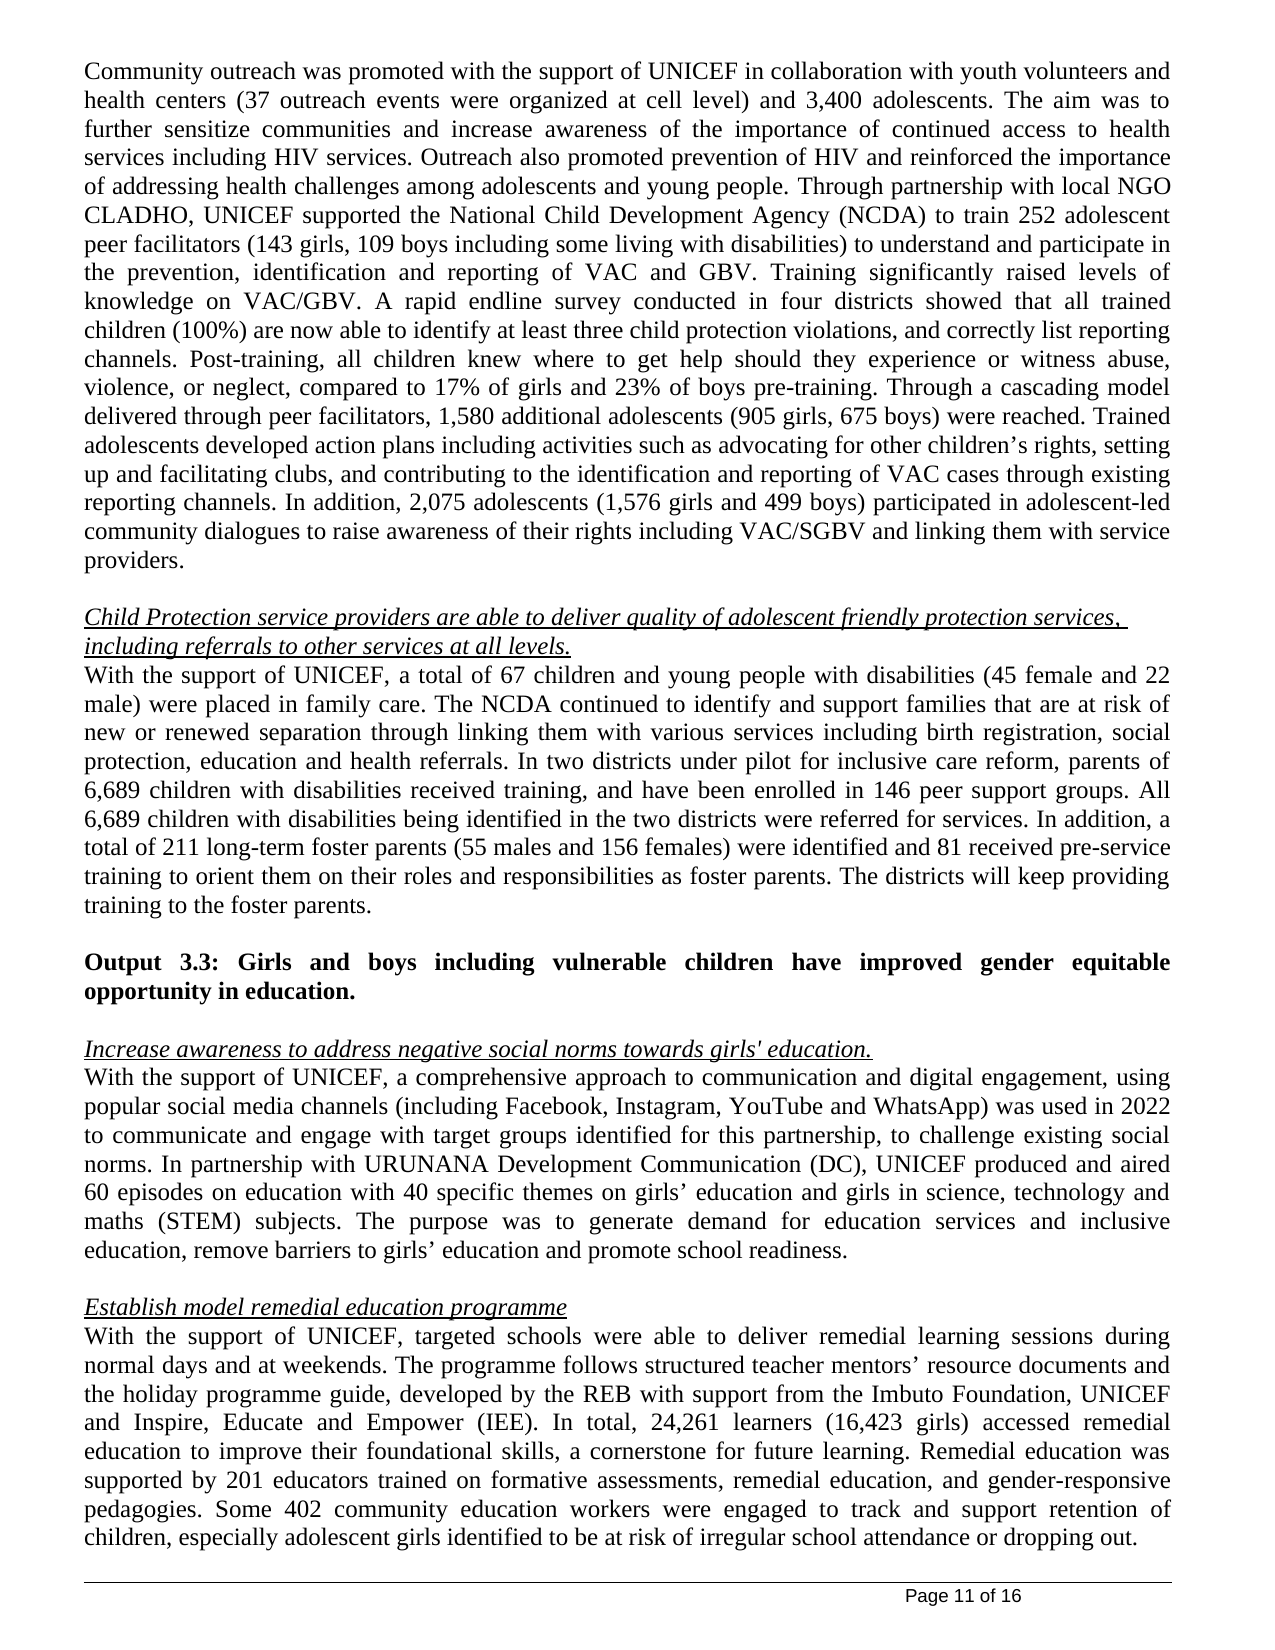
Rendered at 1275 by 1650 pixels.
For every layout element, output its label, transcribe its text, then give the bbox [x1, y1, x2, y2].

text Community outreach was promoted with the support of UNICEF in collaboration with youth volunteers and health centers (37 outreach events were organized at cell level) and 3,400 adolescents. The aim was to further sensitize communities and increase awareness of the importance of continued access to health services including HIV services. Outreach also promoted prevention of HIV and reinforced the importance of addressing health challenges among adolescents and young people. Through partnership with local NGO CLADHO, UNICEF supported the National Child Development Agency (NCDA) to train 252 adolescent peer facilitators (143 girls, 109 boys including some living with disabilities) to understand and participate in the prevention, identification and reporting of VAC and GBV. Training significantly raised levels of knowledge on VAC/GBV. A rapid endline survey conducted in four districts showed that all trained children (100%) are now able to identify at least three child protection violations, and correctly list reporting channels. Post-training, all children knew where to get help should they experience or witness abuse, violence, or neglect, compared to 17% of girls and 23% of boys pre-training. Through a cascading model delivered through peer facilitators, 1,580 additional adolescents (905 girls, 675 boys) were reached. Trained adolescents developed action plans including activities such as advocating for other children’s rights, setting up and facilitating clubs, and contributing to the identification and reporting of VAC cases through existing reporting channels. In addition, 2,075 adolescents (1,576 girls and 499 boys) participated in adolescent-led community dialogues to raise awareness of their rights including VAC/SGBV and linking them with service providers. [84, 56, 1172, 574]
text Output 3.3: Girls and boys including vulnerable children have improved gender equitable opportunity in education. [84, 947, 1172, 1005]
text Establish model remedial education programme [84, 1292, 1172, 1321]
text With the support of UNICEF, a comprehensive approach to communication and digital engagement, using popular social media channels (including Facebook, Instagram, YouTube and WhatsApp) was used in 2022 to communicate and engage with target groups identified for this partnership, to challenge existing social norms. In partnership with URUNANA Development Communication (DC), UNICEF produced and aired 60 episodes on education with 40 specific themes on girls’ education and girls in science, technology and maths (STEM) subjects. The purpose was to generate demand for education services and inclusive education, remove barriers to girls’ education and promote school readiness. [84, 1062, 1172, 1264]
text Child Protection service providers are able to deliver quality of adolescent friendly protection services, including referrals to other services at all levels. [84, 602, 1172, 660]
text Increase awareness to address negative social norms towards girls' education. [84, 1034, 1172, 1062]
text With the support of UNICEF, targeted schools were able to deliver remedial learning sessions during normal days and at weekends. The programme follows structured teacher mentors’ resource documents and the holiday programme guide, developed by the REB with support from the Imbuto Foundation, UNICEF and Inspire, Educate and Empower (IEE). In total, 24,261 learners (16,423 girls) accessed remedial education to improve their foundational skills, a cornerstone for future learning. Remedial education was supported by 201 educators trained on formative assessments, remedial education, and gender-responsive pedagogies. Some 402 community education workers were engaged to track and support retention of children, especially adolescent girls identified to be at risk of irregular school attendance or dropping out. [84, 1321, 1172, 1551]
text With the support of UNICEF, a total of 67 children and young people with disabilities (45 female and 22 male) were placed in family care. The NCDA continued to identify and support families that are at risk of new or renewed separation through linking them with various services including birth registration, social protection, education and health referrals. In two districts under pilot for inclusive care reform, parents of 6,689 children with disabilities received training, and have been enrolled in 146 peer support groups. All 6,689 children with disabilities being identified in the two districts were referred for services. In addition, a total of 211 long-term foster parents (55 males and 156 females) were identified and 81 received pre-service training to orient them on their roles and responsibilities as foster parents. The districts will keep providing training to the foster parents. [84, 660, 1172, 919]
